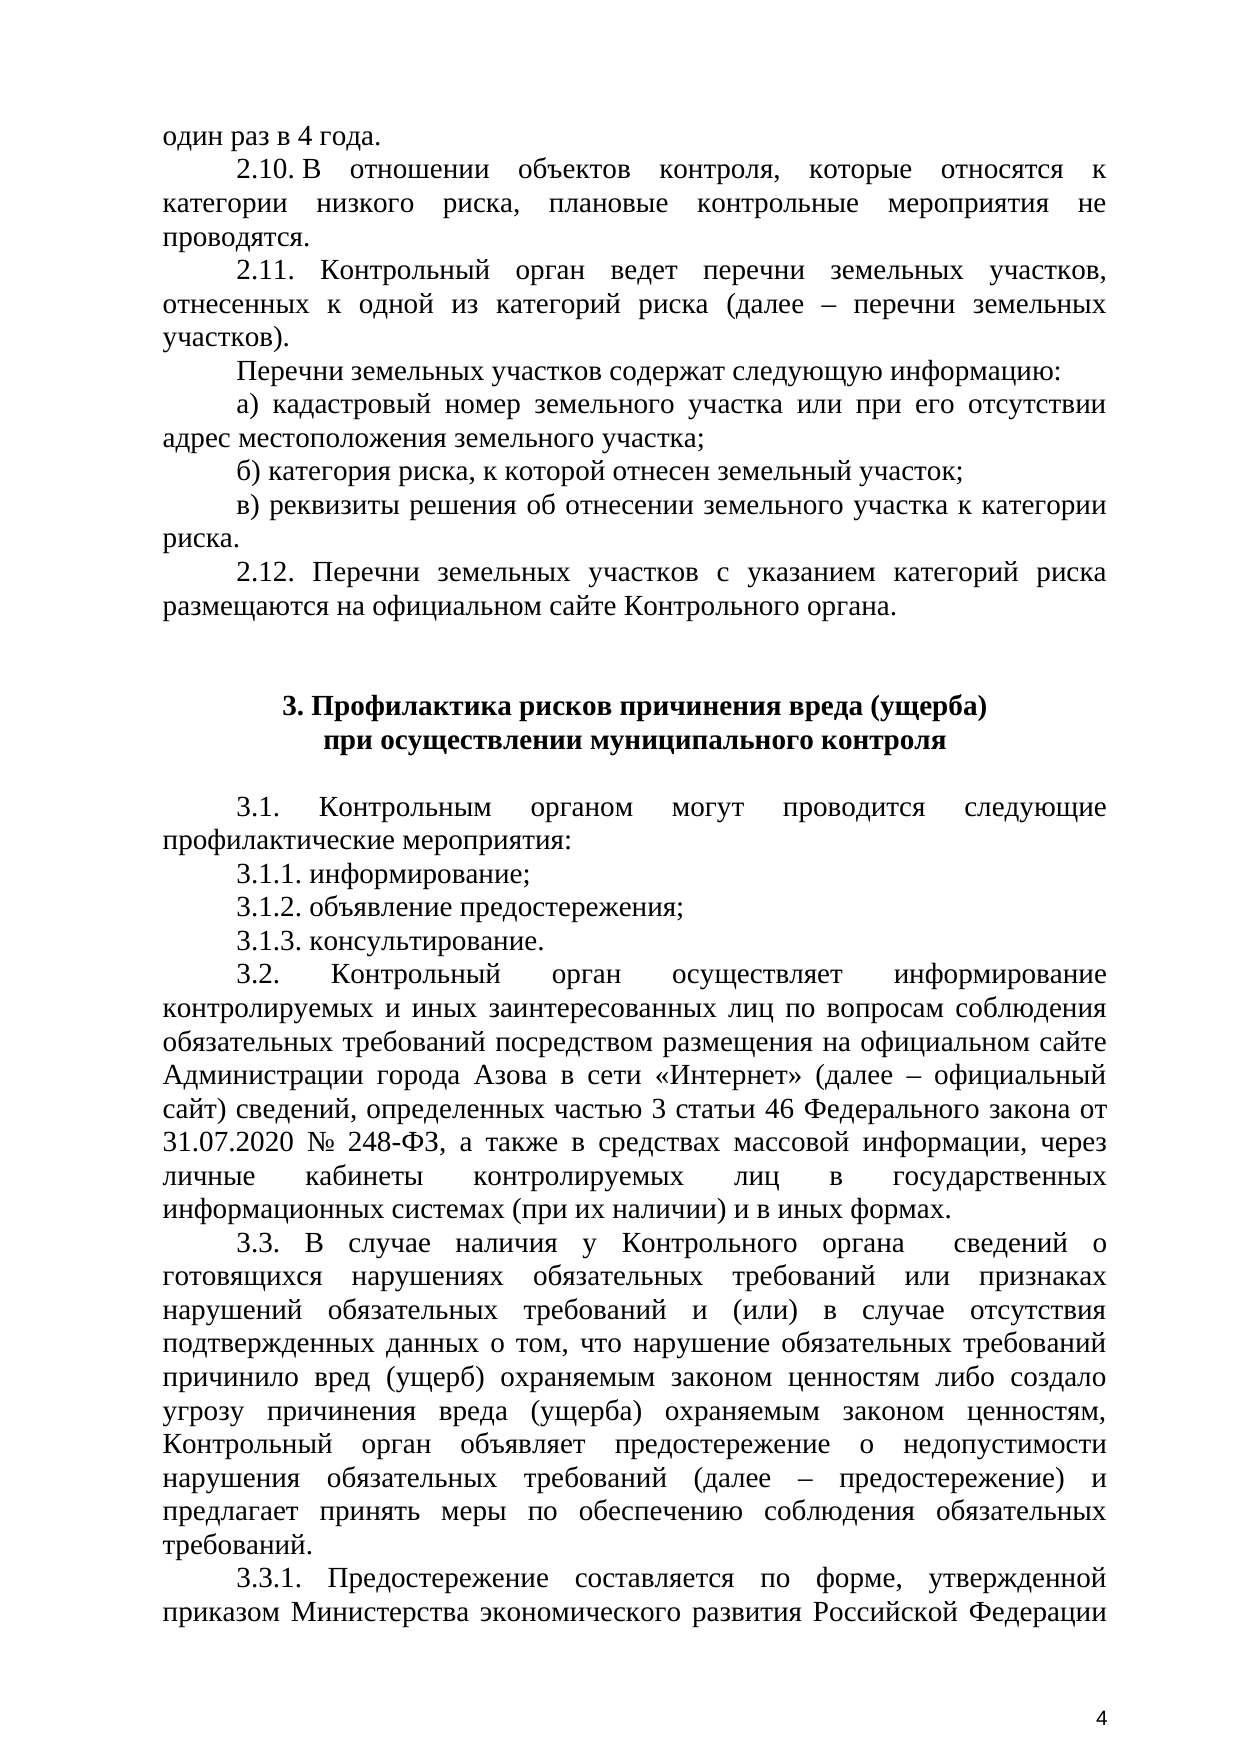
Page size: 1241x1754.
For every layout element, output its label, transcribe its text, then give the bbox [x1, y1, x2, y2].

text при осуществлении муниципального контроля [162, 722, 1107, 755]
text 3.1.2. объявление предостережения; [162, 889, 1107, 923]
list 3.3. В случае наличия у Контрольного органа сведений о готовящихся нарушениях обязательных требований или признаках нарушений обязательных требований и (или) в случае отсутствия подтвержденных данных о том, что нарушение обязательных требований причинило вред (ущерб) охраняемым законом ценностям либо создало угрозу причинения вреда (ущерба) охраняемым законом ценностям, Контрольный орган объявляет предостережение о недопустимости нарушения обязательных требований (далее – предостережение) и предлагает принять меры по обеспечению соблюдения обязательных требований. [162, 1225, 1107, 1560]
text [162, 118, 1107, 152]
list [162, 1560, 1107, 1627]
text б) категория риска, к которой отнесен земельный участок; [162, 453, 1107, 487]
list 2.12. Перечни земельных участков с указанием категорий риска размещаются на официальном сайте Контрольного органа. [162, 554, 1107, 621]
text 3. Профилактика рисков причинения вреда (ущерба) [162, 688, 1107, 722]
text в) реквизиты решения об отнесении земельного участка к категории риска. [162, 487, 1107, 554]
text а) кадастровый номер земельного участка или при его отсутствии адрес местоположения земельного участка; [162, 386, 1107, 453]
text 3.1.3. консультирование. [162, 923, 1107, 957]
list 3.2. Контрольный орган осуществляет информирование контролируемых и иных заинтересованных лиц по вопросам соблюдения обязательных требований посредством размещения на официальном сайте Администрации города Азова в сети «Интернет» (далее – официальный сайт) сведений, определенных частью 3 статьи 46 Федерального закона от 31.07.2020 № 248-ФЗ, а также в средствах массовой информации, через личные кабинеты контролируемых лиц в государственных информационных системах (при их наличии) и в иных формах. [162, 957, 1107, 1225]
list 2.11. Контрольный орган ведет перечни земельных участков, отнесенных к одной из категорий риска (далее – перечни земельных участков). [162, 252, 1107, 353]
list Перечни земельных участков содержат следующую информацию: [162, 353, 1107, 386]
list 3.1. Контрольным органом могут проводится следующие профилактические мероприятия: [162, 789, 1107, 856]
text 3.1.1. информирование; [162, 856, 1107, 889]
text 2.10. В отношении объектов контроля, которые относятся к категории низкого риска, плановые контрольные мероприятия не проводятся. [162, 152, 1107, 252]
